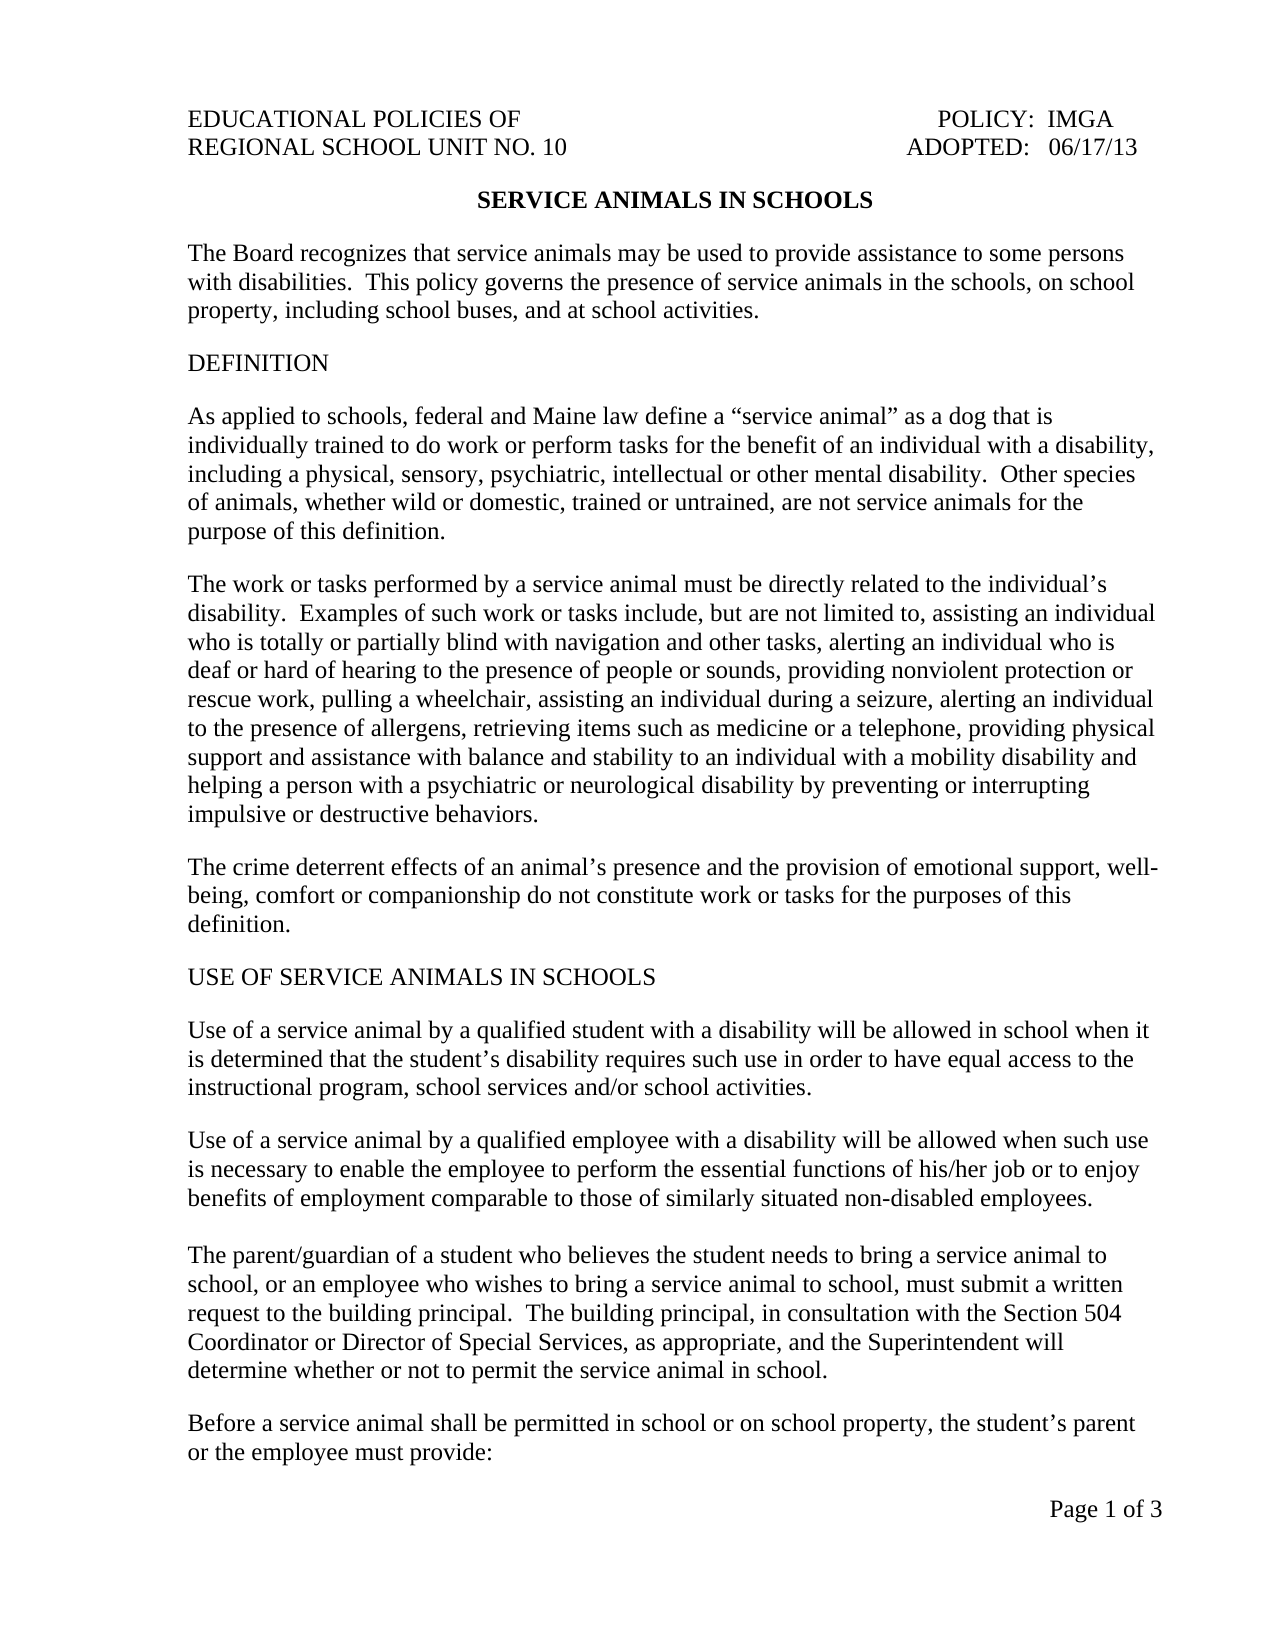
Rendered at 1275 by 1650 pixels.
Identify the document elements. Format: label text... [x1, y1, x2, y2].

text DEFINITION [187, 348, 1162, 377]
text Use of a service animal by a qualified employee with a disability will be allowed when such use is necessary to enable the employee to perform the essential functions of his/her job or to enjoy benefits of employment comparable to those of similarly situated non-disabled employees. [187, 1125, 1162, 1212]
text As applied to schools, federal and Maine law define a “service animal” as a dog that is individually trained to do work or perform tasks for the benefit of an individual with a disability, including a physical, sensory, psychiatric, intellectual or other mental disability. Other species of animals, whether wild or domestic, trained or untrained, are not service animals for the purpose of this definition. [187, 401, 1162, 545]
text The parent/guardian of a student who believes the student needs to bring a service animal to school, or an employee who wishes to bring a service animal to school, must submit a written request to the building principal. The building principal, in consultation with the Section 504 Coordinator or Director of Special Services, as appropriate, and the Superintendent will determine whether or not to permit the service animal in school. [187, 1240, 1162, 1384]
text Before a service animal shall be permitted in school or on school property, the student’s parent or the employee must provide: [187, 1408, 1162, 1466]
text Use of a service animal by a qualified student with a disability will be allowed in school when it is determined that the student’s disability requires such use in order to have equal access to the instructional program, school services and/or school activities. [187, 1015, 1162, 1101]
text Page 1 of 3 [187, 1494, 1162, 1523]
text The Board recognizes that service animals may be used to provide assistance to some persons with disabilities. This policy governs the presence of service animals in the schools, on school property, including school buses, and at school activities. [187, 238, 1162, 324]
text The crime deterrent effects of an animal’s presence and the provision of emotional support, well-being, comfort or companionship do not constitute work or tasks for the purposes of this definition. [187, 852, 1162, 938]
text REGIONAL SCHOOL UNIT NO. 10 ADOPTED: 06/17/13 [187, 132, 1162, 161]
text SERVICE ANIMALS IN SCHOOLS [187, 185, 1162, 214]
text EDUCATIONAL POLICIES OF POLICY: IMGA [187, 104, 1162, 132]
text USE OF SERVICE ANIMALS IN SCHOOLS [187, 962, 1162, 991]
text The work or tasks performed by a service animal must be directly related to the individual’s disability. Examples of such work or tasks include, but are not limited to, assisting an individual who is totally or partially blind with navigation and other tasks, alerting an individual who is deaf or hard of hearing to the presence of people or sounds, providing nonviolent protection or rescue work, pulling a wheelchair, assisting an individual during a seizure, alerting an individual to the presence of allergens, retrieving items such as medicine or a telephone, providing physical support and assistance with balance and stability to an individual with a mobility disability and helping a person with a psychiatric or neurological disability by preventing or interrupting impulsive or destructive behaviors. [187, 569, 1162, 828]
